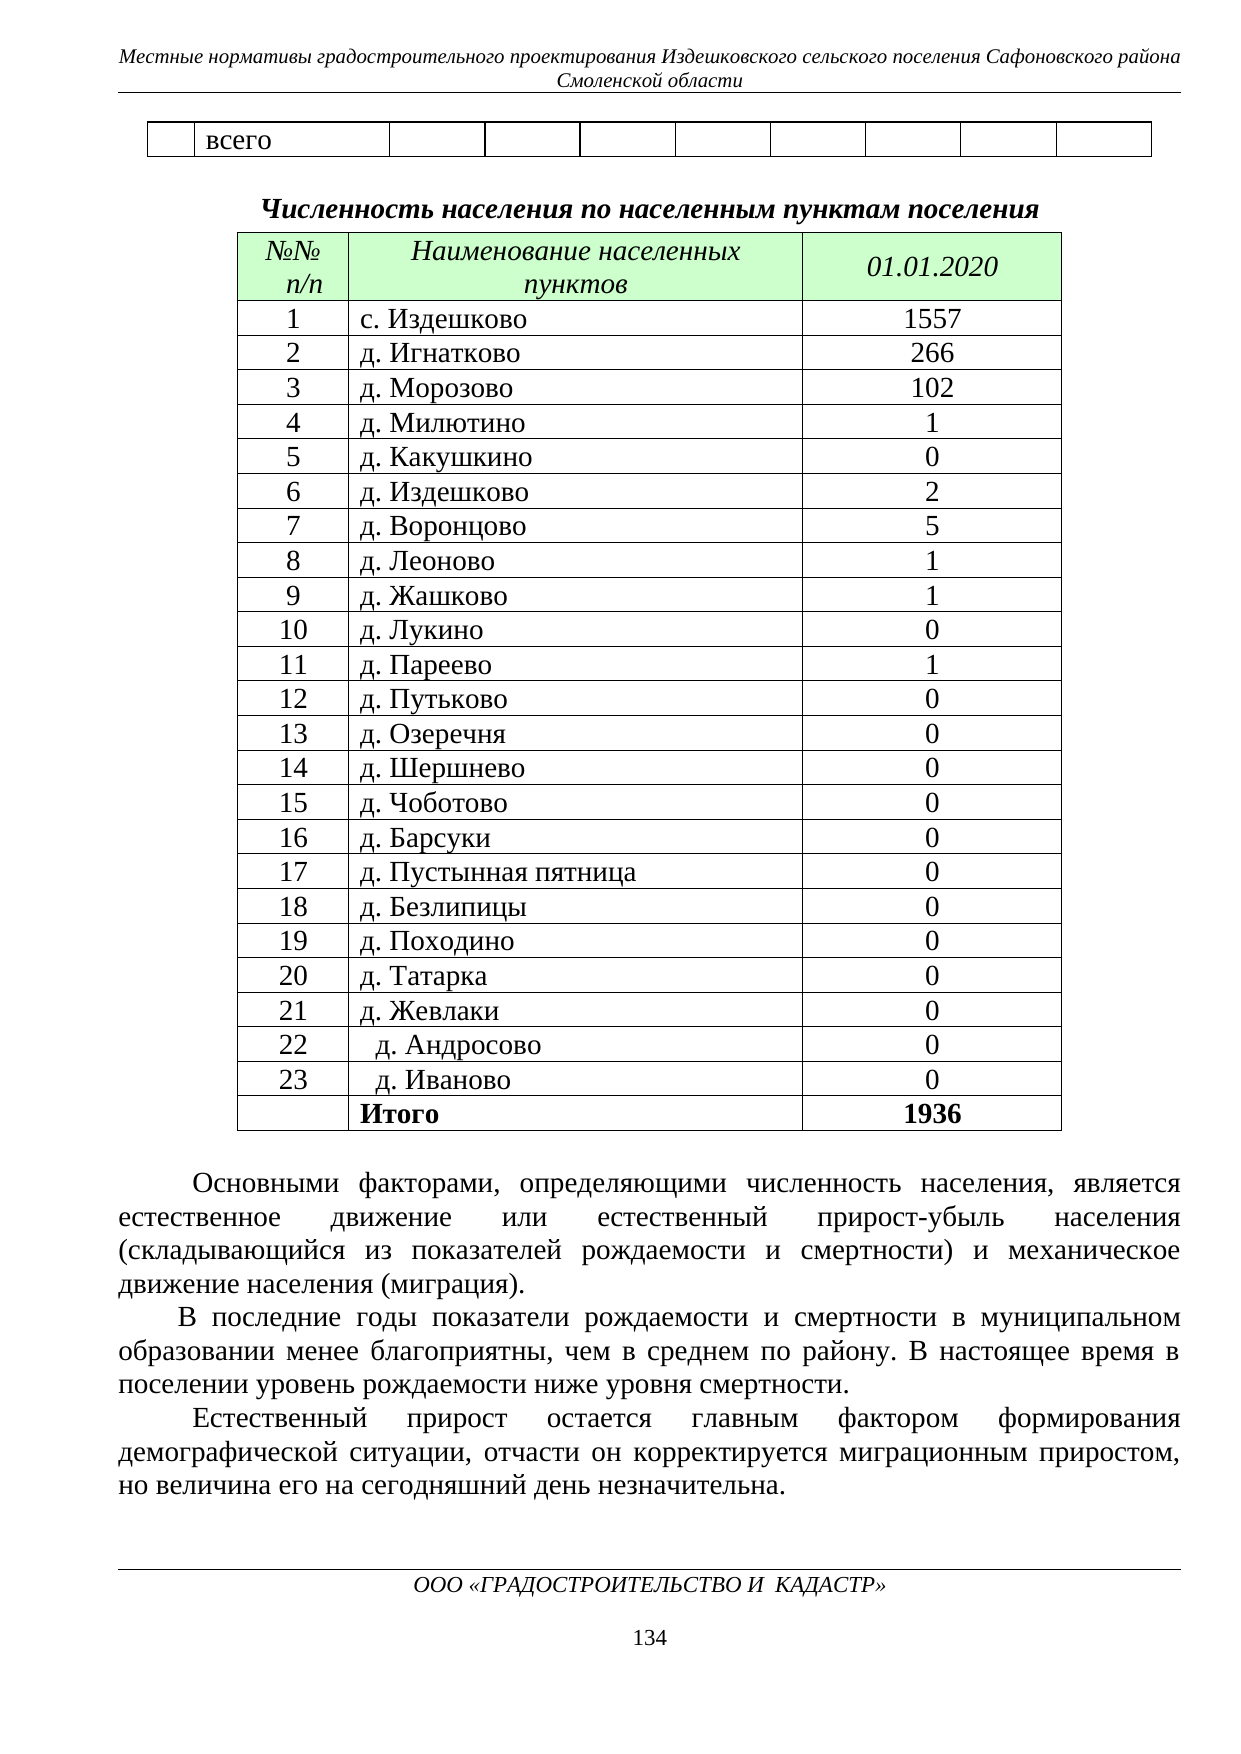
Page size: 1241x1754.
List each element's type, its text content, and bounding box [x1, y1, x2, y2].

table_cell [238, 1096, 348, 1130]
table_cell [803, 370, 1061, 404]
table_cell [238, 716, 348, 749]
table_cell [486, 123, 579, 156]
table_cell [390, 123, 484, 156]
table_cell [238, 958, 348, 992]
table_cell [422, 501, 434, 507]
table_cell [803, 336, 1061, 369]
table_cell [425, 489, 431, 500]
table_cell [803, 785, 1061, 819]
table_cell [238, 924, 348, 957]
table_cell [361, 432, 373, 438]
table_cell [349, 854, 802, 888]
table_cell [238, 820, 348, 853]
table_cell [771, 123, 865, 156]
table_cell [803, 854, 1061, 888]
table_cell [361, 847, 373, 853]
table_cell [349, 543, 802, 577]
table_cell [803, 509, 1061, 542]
text В последние годы показатели рождаемости и смертности в муниципальном образовании менее благоприятны, чем в среднем по району. В настоящее время в поселении уровень рождаемости ниже уровня смертности. [118, 1299, 1181, 1400]
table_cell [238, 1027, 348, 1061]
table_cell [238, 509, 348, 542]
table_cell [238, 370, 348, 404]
text Основными факторами, определяющими численность населения, является естественное движение или естественный прирост-убыль населения (складывающийся из показателей рождаемости и смертности) и механическое движение населения (миграция). [118, 1165, 1181, 1299]
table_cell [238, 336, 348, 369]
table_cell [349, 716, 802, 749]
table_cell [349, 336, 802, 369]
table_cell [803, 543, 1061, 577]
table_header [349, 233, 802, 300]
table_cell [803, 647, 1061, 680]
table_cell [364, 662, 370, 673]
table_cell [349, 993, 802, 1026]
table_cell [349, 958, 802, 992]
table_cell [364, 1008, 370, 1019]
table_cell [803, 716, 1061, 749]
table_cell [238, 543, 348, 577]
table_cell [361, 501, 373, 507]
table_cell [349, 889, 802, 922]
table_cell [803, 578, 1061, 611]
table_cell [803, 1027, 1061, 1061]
text Естественный прирост остается главным фактором формирования демографической ситуации, отчасти он корректируется миграционным приростом, но величина его на сегодняшний день незначительна. [118, 1400, 1181, 1501]
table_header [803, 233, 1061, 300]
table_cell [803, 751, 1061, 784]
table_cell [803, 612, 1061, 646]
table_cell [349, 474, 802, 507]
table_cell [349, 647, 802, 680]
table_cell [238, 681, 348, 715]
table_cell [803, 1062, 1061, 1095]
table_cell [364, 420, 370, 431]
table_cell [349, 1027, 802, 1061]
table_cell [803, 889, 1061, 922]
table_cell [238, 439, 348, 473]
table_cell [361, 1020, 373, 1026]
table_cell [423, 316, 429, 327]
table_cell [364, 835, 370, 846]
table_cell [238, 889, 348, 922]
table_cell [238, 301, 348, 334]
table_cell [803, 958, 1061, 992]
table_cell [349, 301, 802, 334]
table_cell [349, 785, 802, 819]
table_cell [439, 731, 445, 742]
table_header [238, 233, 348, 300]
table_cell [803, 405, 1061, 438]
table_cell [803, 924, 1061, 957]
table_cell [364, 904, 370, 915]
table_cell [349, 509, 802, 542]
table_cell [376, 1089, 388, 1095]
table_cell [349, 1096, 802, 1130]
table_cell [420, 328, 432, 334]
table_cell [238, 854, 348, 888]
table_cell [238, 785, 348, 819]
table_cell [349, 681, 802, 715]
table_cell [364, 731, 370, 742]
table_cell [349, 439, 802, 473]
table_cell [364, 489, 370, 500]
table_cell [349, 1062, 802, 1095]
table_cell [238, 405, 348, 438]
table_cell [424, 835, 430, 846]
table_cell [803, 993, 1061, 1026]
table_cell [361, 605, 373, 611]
text Численность населения по населенным пунктам поселения [118, 192, 1181, 225]
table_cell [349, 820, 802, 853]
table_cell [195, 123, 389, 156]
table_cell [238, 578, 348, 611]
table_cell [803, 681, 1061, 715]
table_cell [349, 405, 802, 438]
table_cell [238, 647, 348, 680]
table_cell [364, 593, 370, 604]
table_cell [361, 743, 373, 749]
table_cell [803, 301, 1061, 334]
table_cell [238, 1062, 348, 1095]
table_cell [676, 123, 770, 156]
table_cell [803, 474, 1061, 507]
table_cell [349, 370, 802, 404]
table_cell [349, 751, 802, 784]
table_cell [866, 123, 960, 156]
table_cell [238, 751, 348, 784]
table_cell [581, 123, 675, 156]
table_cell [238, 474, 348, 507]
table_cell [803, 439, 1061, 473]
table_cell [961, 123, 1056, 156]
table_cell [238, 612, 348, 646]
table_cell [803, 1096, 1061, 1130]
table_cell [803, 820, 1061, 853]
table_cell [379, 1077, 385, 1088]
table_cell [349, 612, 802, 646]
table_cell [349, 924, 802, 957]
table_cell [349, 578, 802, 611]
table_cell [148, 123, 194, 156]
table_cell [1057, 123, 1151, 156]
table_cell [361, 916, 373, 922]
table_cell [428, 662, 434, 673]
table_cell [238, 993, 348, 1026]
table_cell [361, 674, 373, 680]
